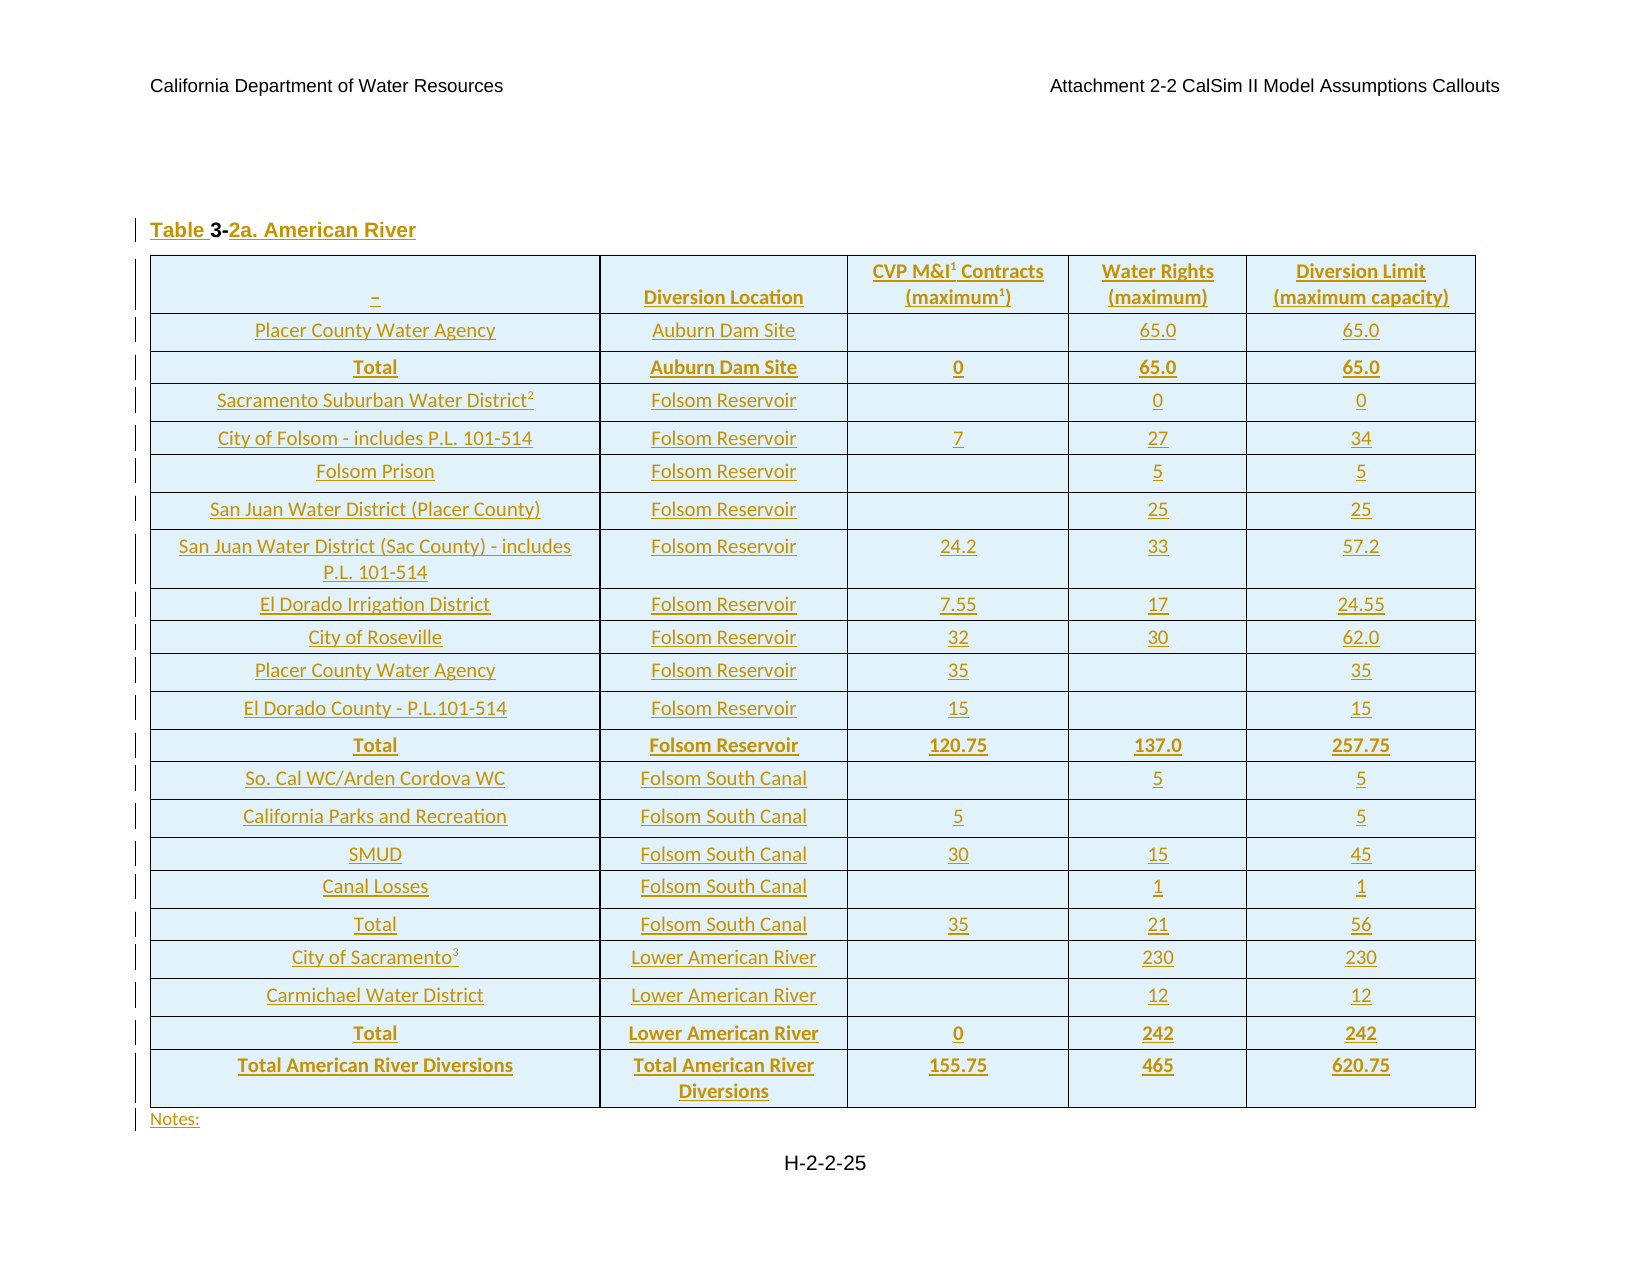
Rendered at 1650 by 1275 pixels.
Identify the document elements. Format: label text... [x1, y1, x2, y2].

title 3- [150, 218, 1500, 242]
